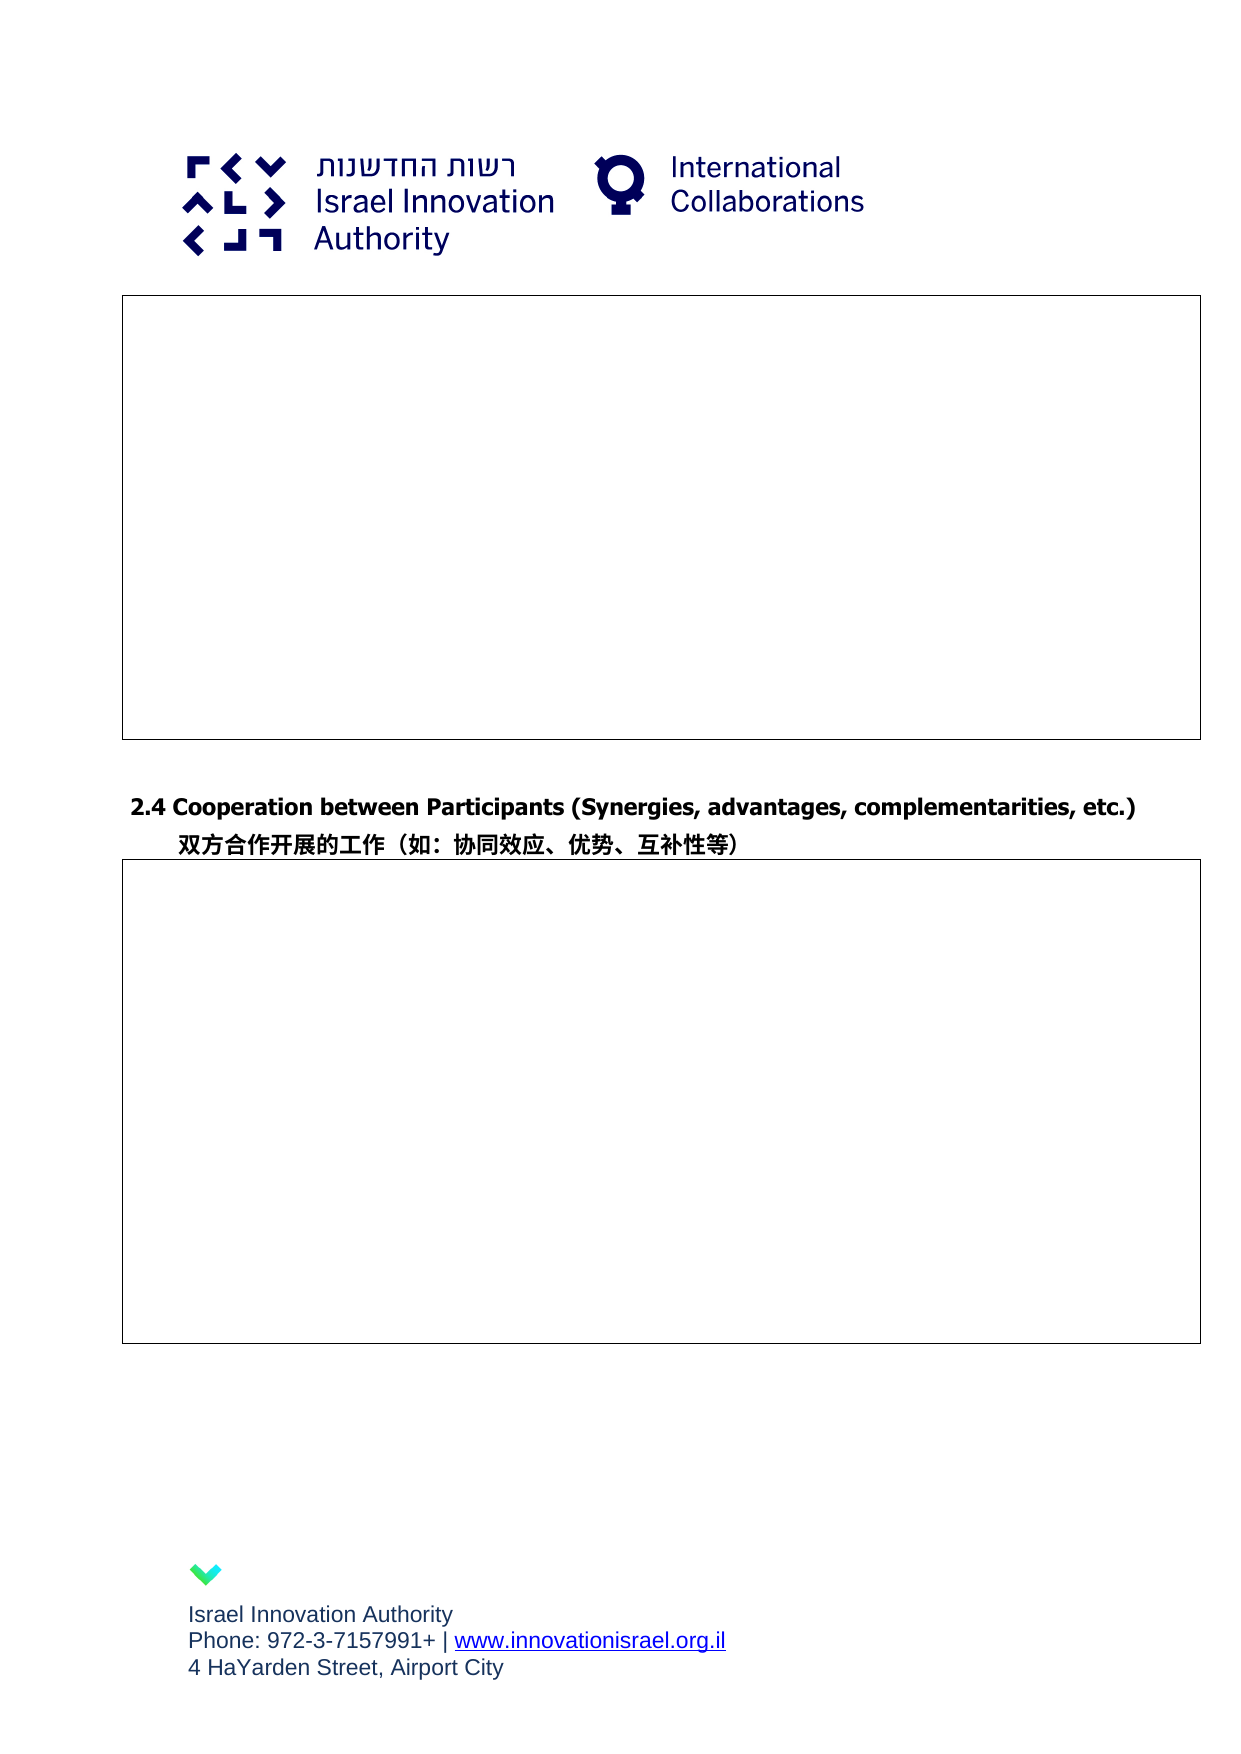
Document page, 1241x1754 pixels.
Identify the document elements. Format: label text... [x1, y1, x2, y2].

table_header 2.4 Cooperation between Participants (Synergies, advantages, complementarities, etc.) 双方合作开展的工作（如：协同效应、优势、互补性等） [122, 780, 1200, 859]
table_cell [123, 296, 1200, 738]
picture [187, 1562, 224, 1587]
table_cell [123, 860, 1200, 1342]
picture [0, 0, 1236, 291]
